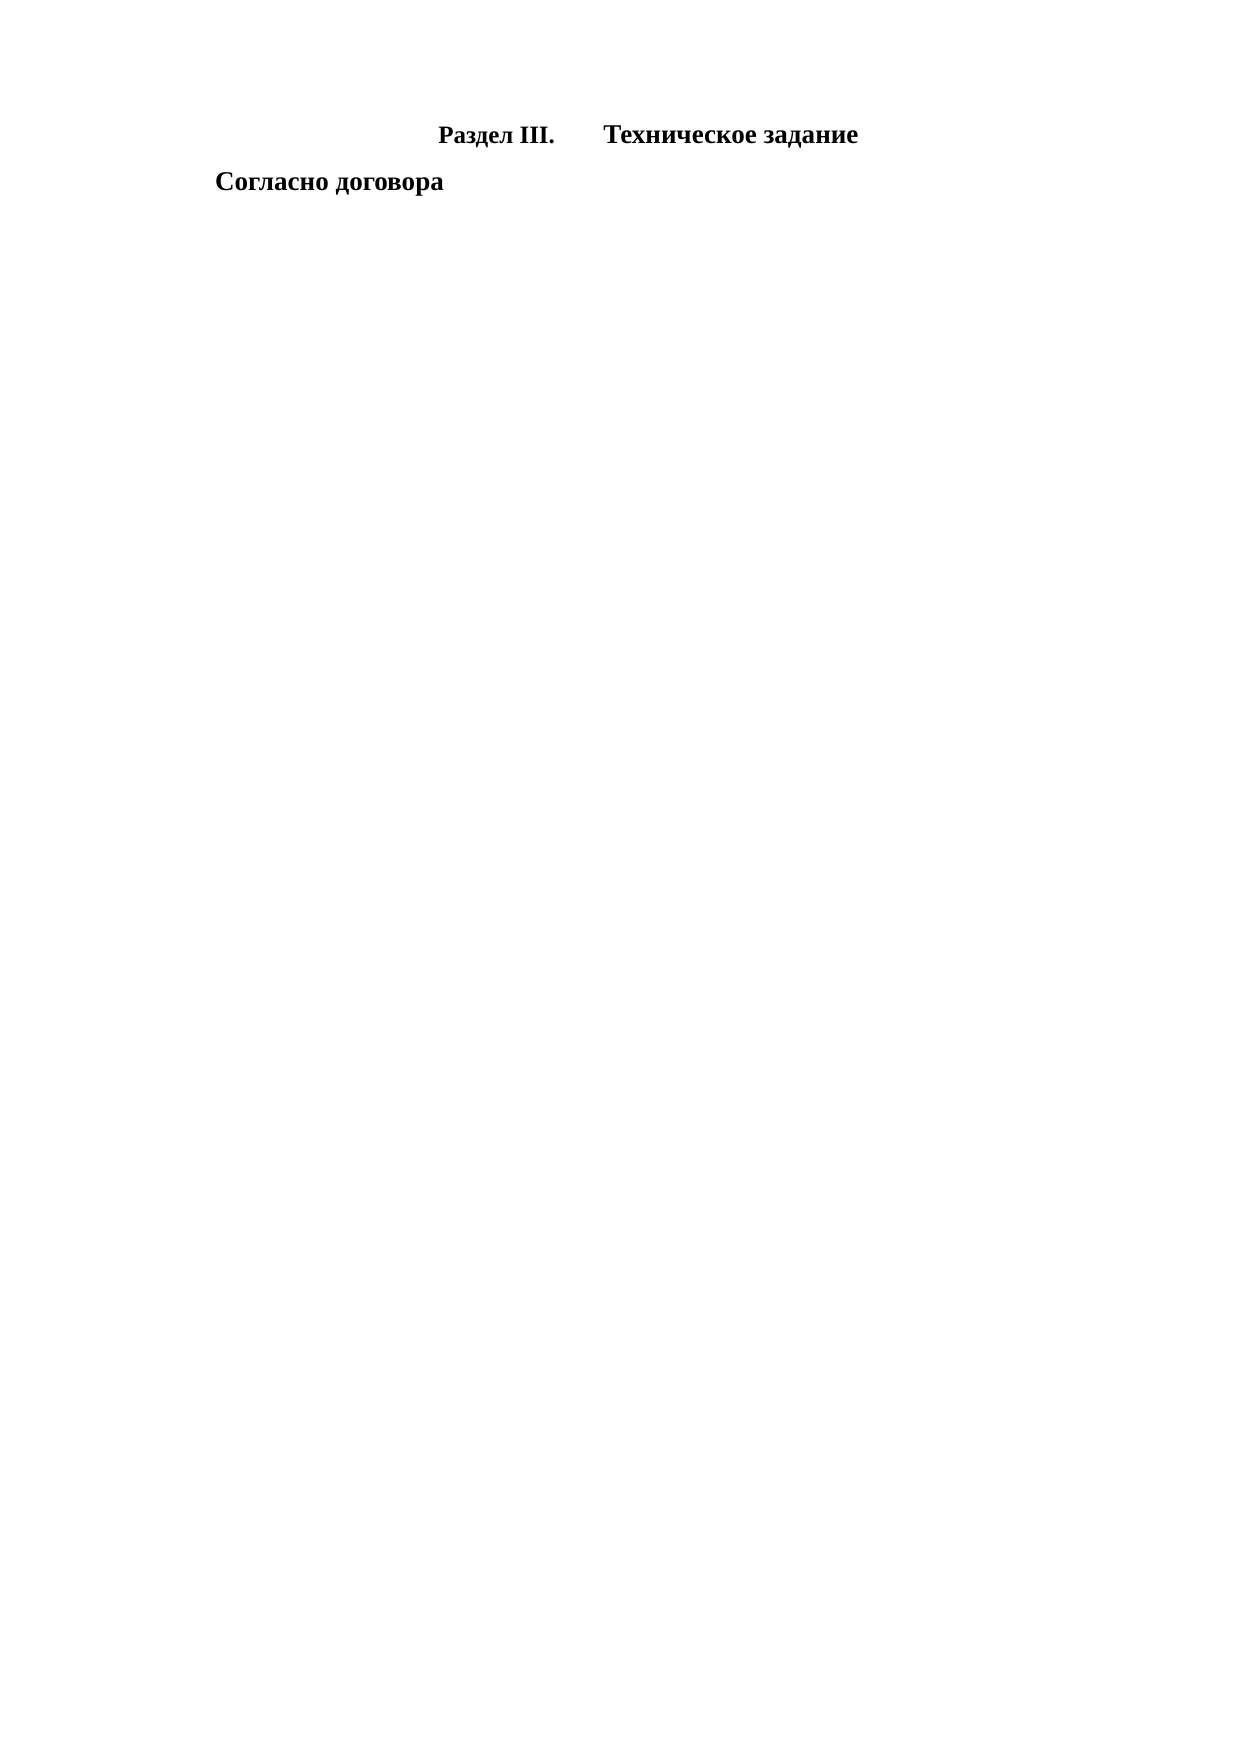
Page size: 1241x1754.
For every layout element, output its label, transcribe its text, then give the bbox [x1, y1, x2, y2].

text Согласно договора [215, 165, 1122, 196]
text Раздел III. Техническое задание [118, 118, 1122, 149]
